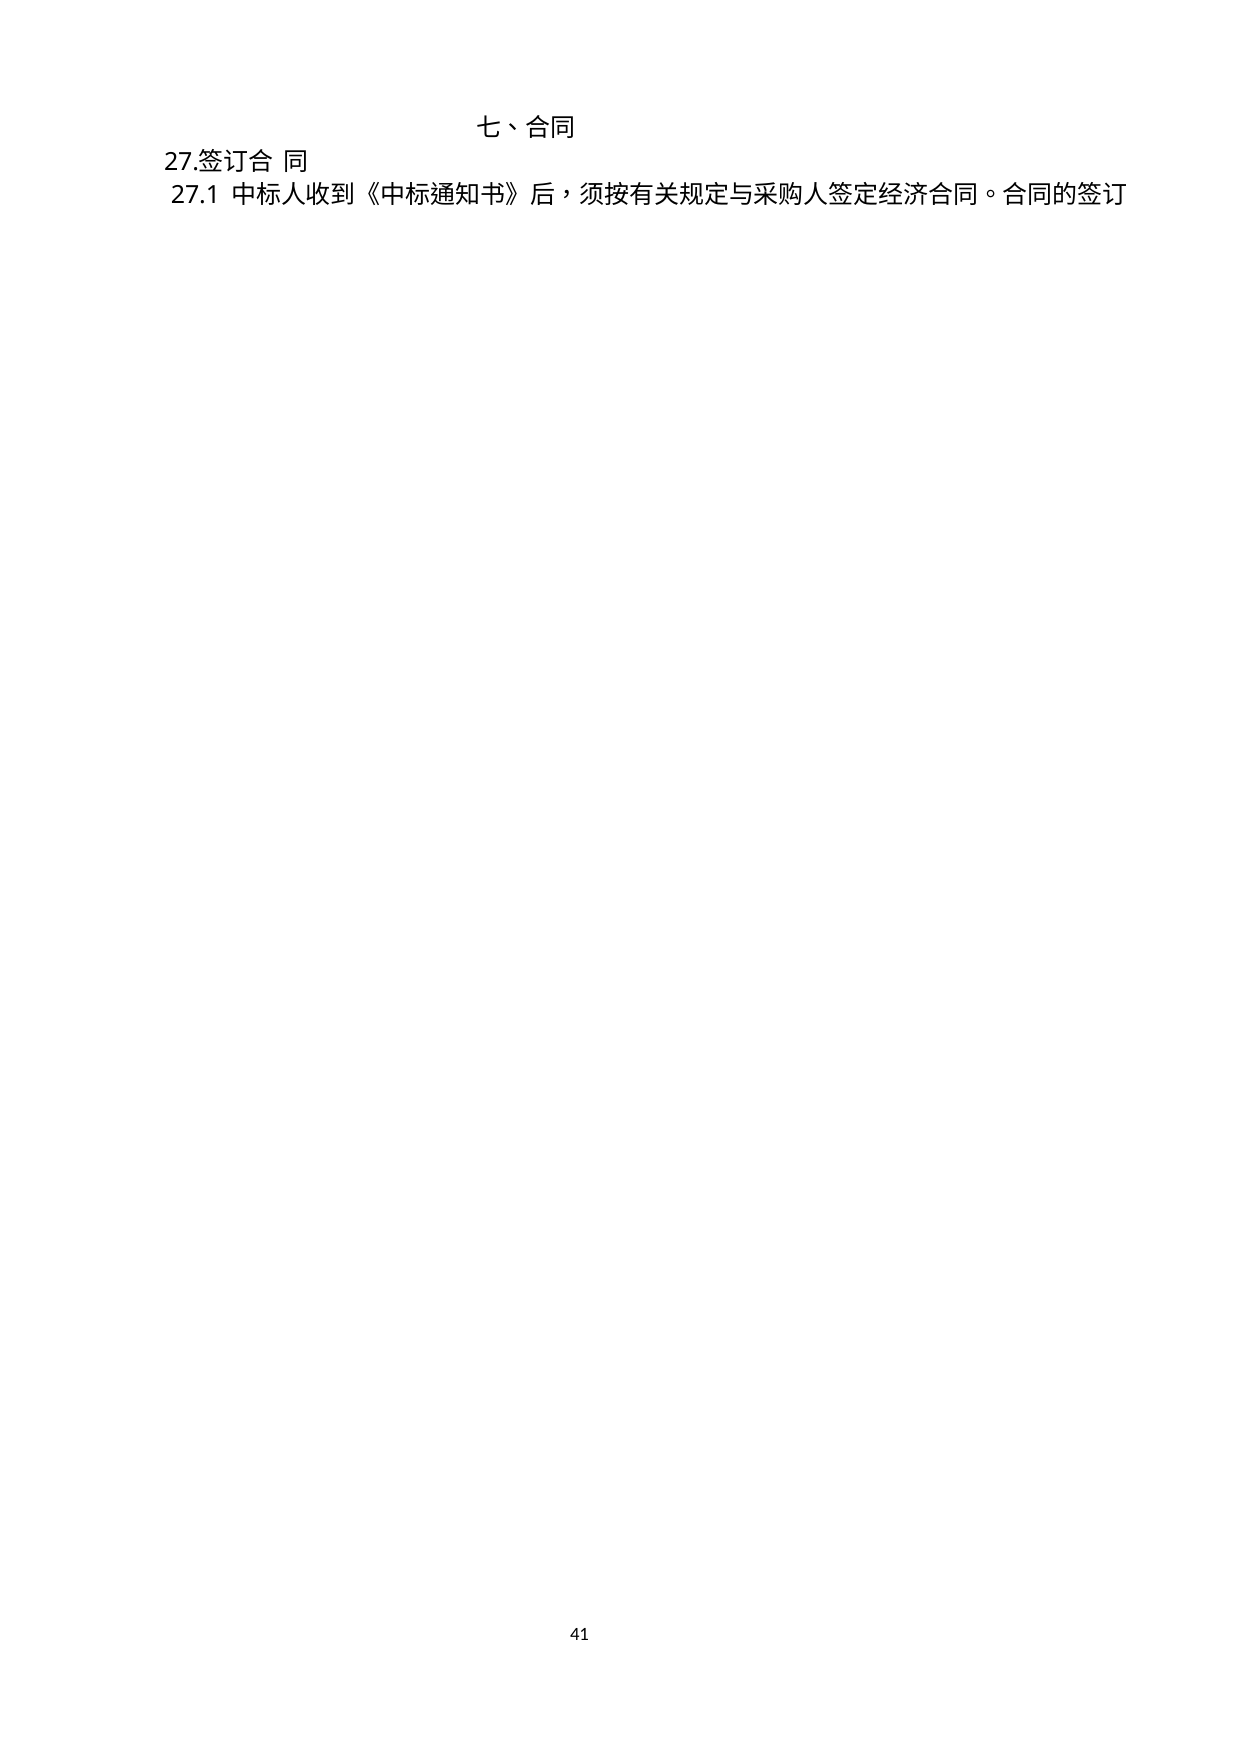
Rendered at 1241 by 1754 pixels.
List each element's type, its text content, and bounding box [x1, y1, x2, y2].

text 七、合同 [476, 112, 1127, 143]
text 27.1 中标人收到《中标通知书》后，须按有关规定与采购人签定经济合同。合同的签订 [113, 179, 1127, 210]
text 27.签订合 同 [164, 145, 1127, 176]
